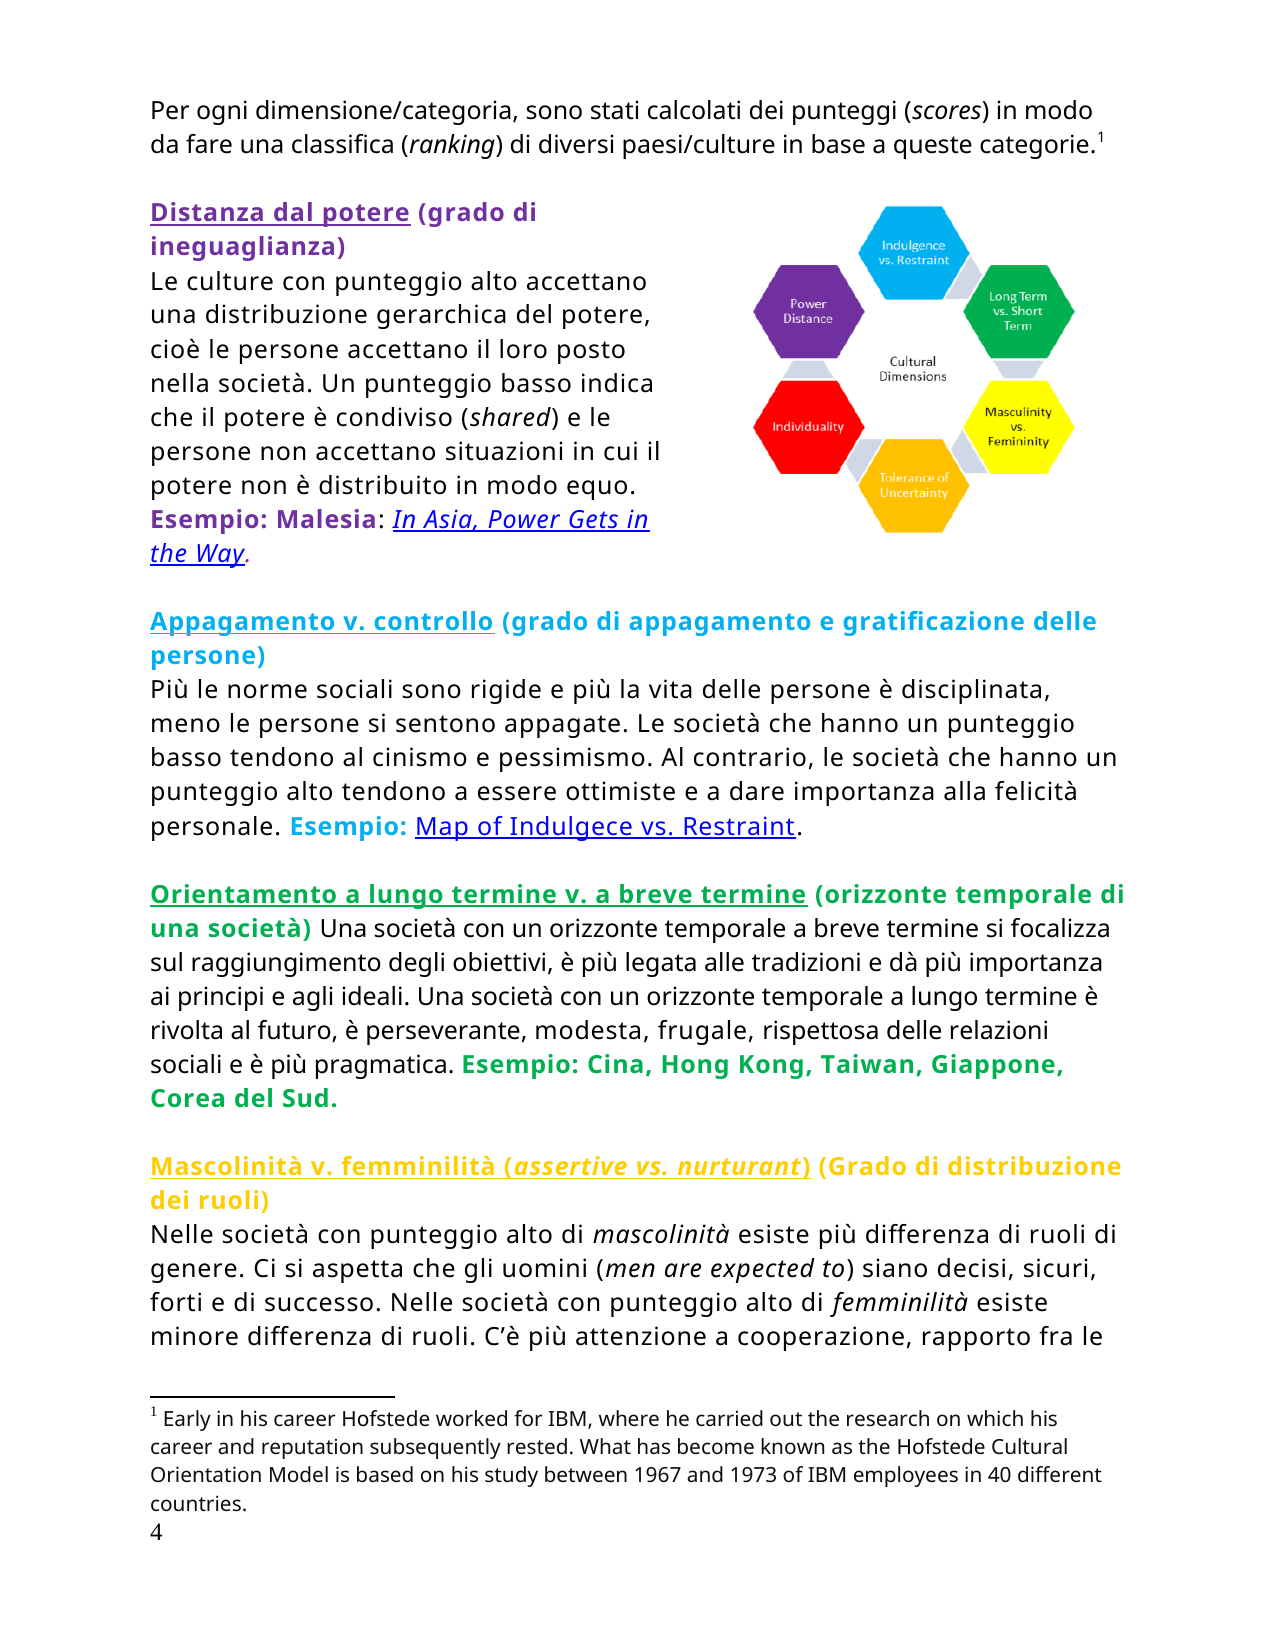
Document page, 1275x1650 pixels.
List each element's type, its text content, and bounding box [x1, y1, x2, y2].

text Distanza dal potere (grado di ineguaglianza) [150, 195, 1125, 263]
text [150, 1149, 1125, 1353]
text Per ogni dimensione/categoria, sono stati calcolati dei punteggi (scores) in modo da fare una classifica (ranking) di diversi paesi/culture in base a queste categorie. [150, 93, 1125, 161]
picture [710, 204, 1114, 531]
text Appagamento v. controllo (grado di appagamento e gratificazione delle persone) Più le norme sociali sono rigide e più la vita delle persone è disciplinata, meno le persone si sentono appagate. Le società che hanno un punteggio basso tendono al cinismo e pessimismo. Al contrario, le società che hanno un punteggio alto tendono a essere ottimiste e a dare importanza alla felicità personale. Esempio: Map of Indulgece vs. Restraint. [150, 604, 1125, 842]
text Orientamento a lungo termine v. a breve termine (orizzonte temporale di una società) Una società con un orizzonte temporale a breve termine si focalizza sul raggiungimento degli obiettivi, è più legata alle tradizioni e dà più importanza ai principi e agli ideali. Una società con un orizzonte temporale a lungo termine è rivolta al futuro, è perseverante, modesta, frugale, rispettosa delle relazioni sociali e è più pragmatica. Esempio: Cina, Hong Kong, Taiwan, Giappone, Corea del Sud. [150, 876, 1125, 1115]
